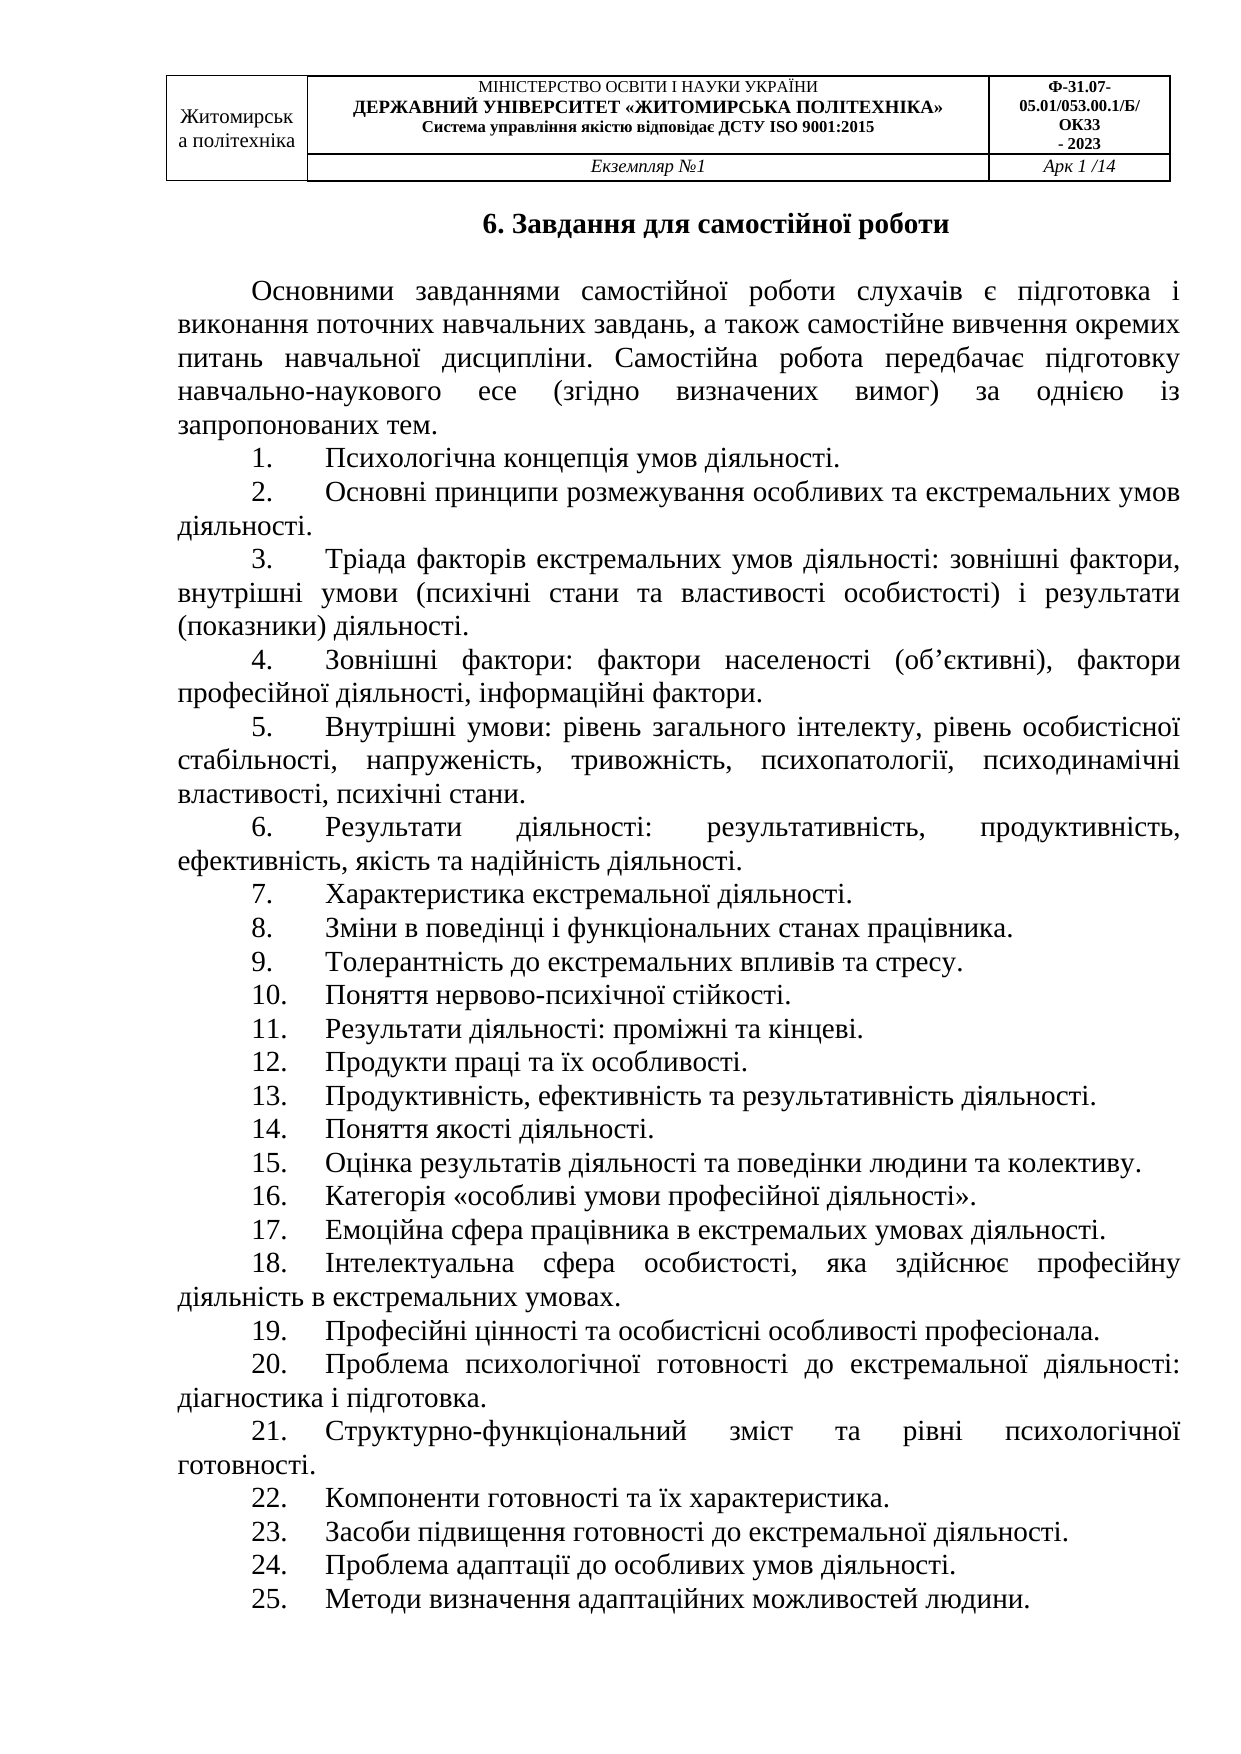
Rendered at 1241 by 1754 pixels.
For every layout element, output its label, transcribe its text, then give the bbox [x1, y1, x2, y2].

text 21. Структурно-функціональний зміст та рівні психологічної готовності. [177, 1413, 1181, 1480]
text 12. Продукти праці та їх особливості. [177, 1044, 1181, 1078]
text 7. Характеристика екстремальної діяльності. [177, 877, 1181, 910]
text Основними завданнями самостійної роботи слухачів є підготовка і виконання поточних навчальних завдань, а також самостійне вивчення окремих питань навчальної дисципліни. Самостійна робота передбачає підготовку навчально-наукового есе (згідно визначених вимог) за однією із запропонованих тем. [177, 273, 1181, 441]
text 11. Результати діяльності: проміжні та кінцеві. [177, 1011, 1181, 1044]
text 16. Категорія «особливі умови професійної діяльності». [177, 1178, 1181, 1212]
text 6. Завдання для самостійної роботи [177, 206, 1181, 239]
text 13. Продуктивність, ефективність та результативність діяльності. [177, 1078, 1181, 1111]
text 6. Результати діяльності: результативність, продуктивність, ефективність, якість та надійність діяльності. [177, 809, 1181, 877]
text 18. Інтелектуальна сфера особистості, яка здійснює професійну діяльність в екстремальних умовах. [177, 1246, 1181, 1313]
text 10. Поняття нервово-психічної стійкості. [177, 977, 1181, 1011]
text 2. Основні принципи розмежування особливих та екстремальних умов діяльності. [177, 474, 1181, 541]
text 20. Проблема психологічної готовності до екстремальної діяльності: діагностика і підготовка. [177, 1346, 1181, 1413]
text 23. Засоби підвищення готовності до екстремальної діяльності. [177, 1514, 1181, 1547]
text 15. Оцінка результатів діяльності та поведінки людини та колективу. [177, 1145, 1181, 1178]
text 17. Емоційна сфера працівника в екстремальих умовах діяльності. [177, 1212, 1181, 1246]
text 22. Компоненти готовності та їх характеристика. [177, 1480, 1181, 1514]
text 24. Проблема адаптації до особливих умов діяльності. [177, 1547, 1181, 1581]
text 4. Зовнішні фактори: фактори населеності (об’єктивні), фактори професійної діяльності, інформаційні фактори. [177, 642, 1181, 709]
text 14. Поняття якості діяльності. [177, 1111, 1181, 1145]
text 5. Внутрішні умови: рівень загального інтелекту, рівень особистісної стабільності, напруженість, тривожність, психопатології, психодинамічні властивості, психічні стани. [177, 709, 1181, 809]
text 8. Зміни в поведінці і функціональних станах працівника. [177, 910, 1181, 944]
text 3. Тріада факторів екстремальних умов діяльності: зовнішні фактори, внутрішні умови (психічні стани та властивості особистості) і результати (показники) діяльності. [177, 541, 1181, 642]
text 19. Професійні цінності та особистісні особливості професіонала. [177, 1313, 1181, 1346]
text 25. Методи визначення адаптаційних можливостей людини. [177, 1581, 1181, 1614]
text 9. Толерантність до екстремальних впливів та стресу. [177, 944, 1181, 977]
text 1. Психологічна концепція умов діяльності. [177, 441, 1181, 474]
